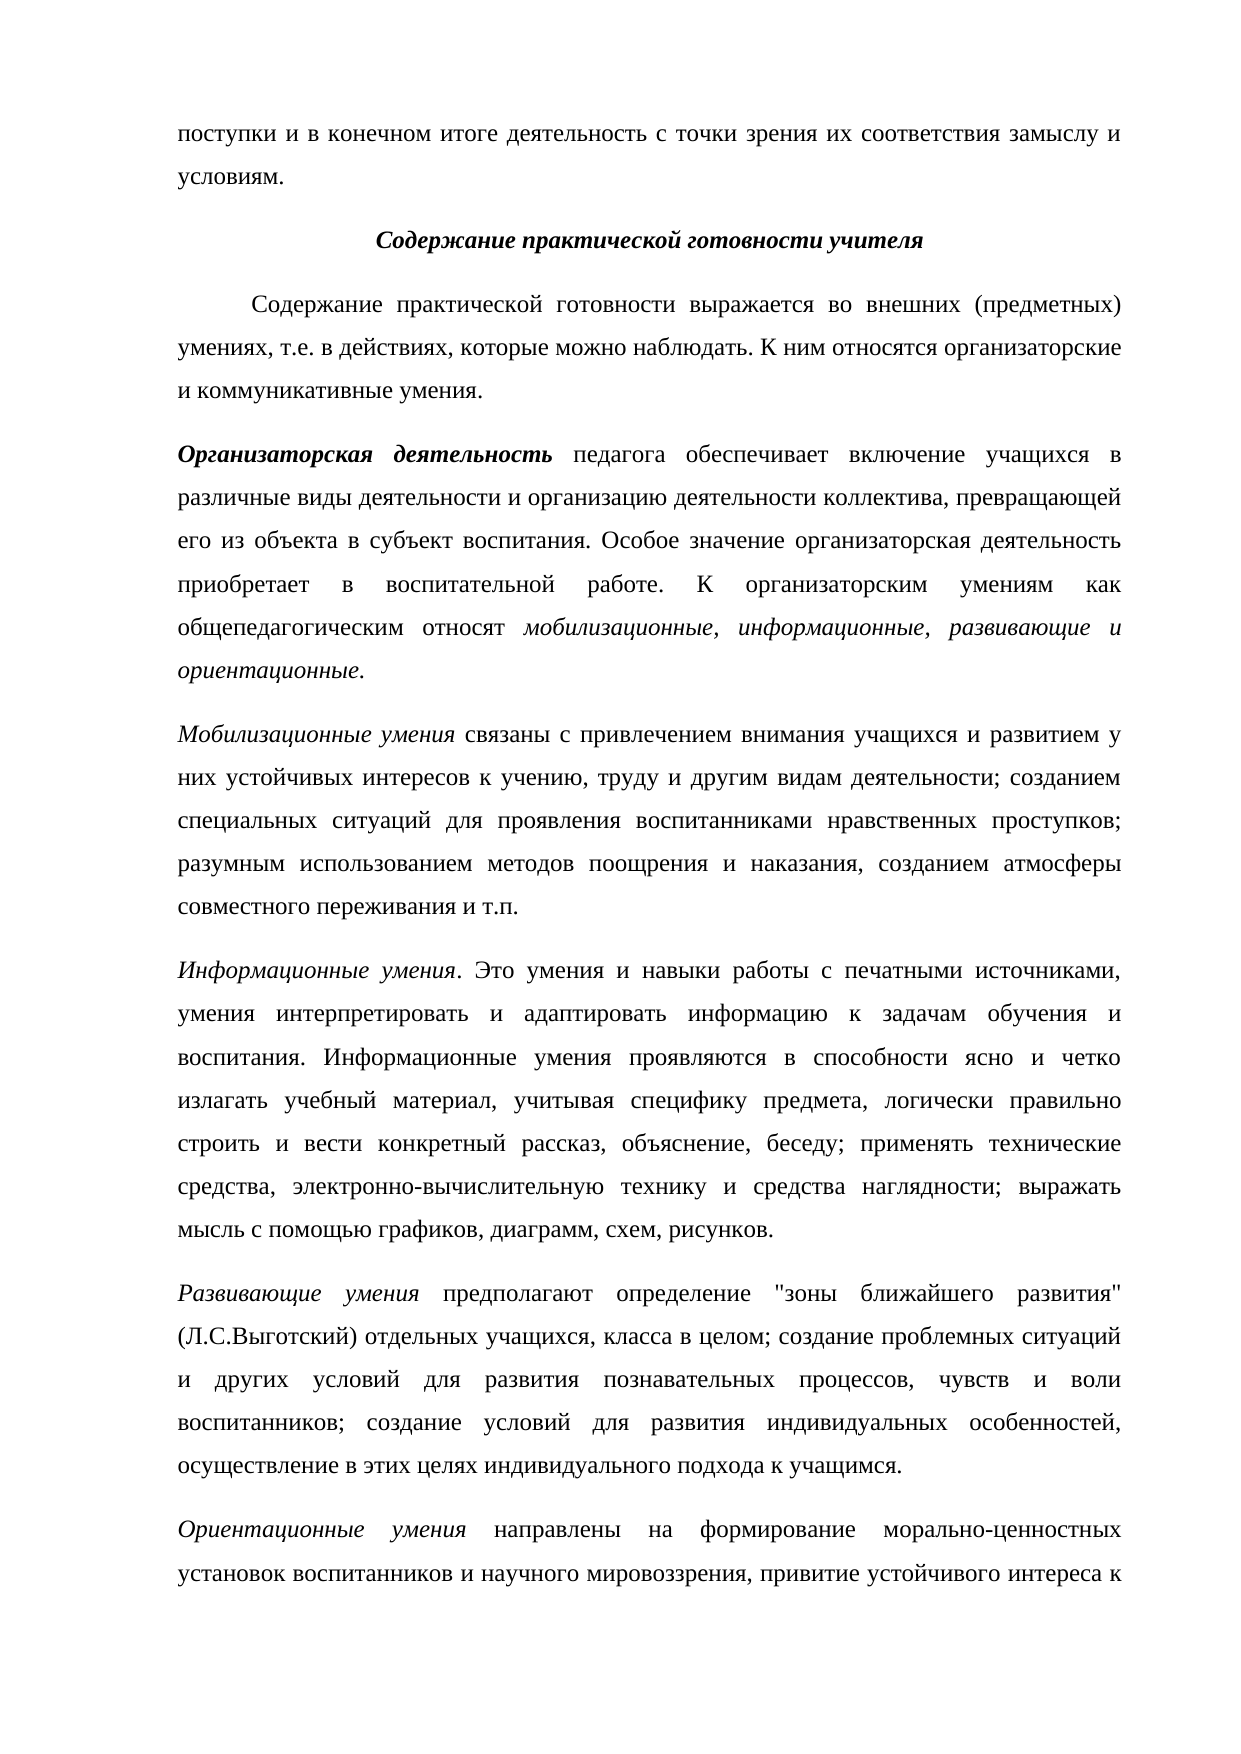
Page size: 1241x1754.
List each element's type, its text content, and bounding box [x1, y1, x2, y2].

text Информационные умения. Это умения и навыки работы с печатными источниками, умения интерпретировать и адаптировать информацию к задачам обучения и воспитания. Информационные умения проявляются в способности ясно и четко излагать учебный материал, учитывая специфику предмета, логически правильно строить и вести конкретный рассказ, объяснение, беседу; применять технические средства, электронно-вычислительную технику и средства наглядности; выражать мысль с помощью графиков, диаграмм, схем, рисунков. [177, 955, 1122, 1243]
text Мобилизационные умения связаны с привлечением внимания учащихся и развитием у них устойчивых интересов к учению, труду и другим видам деятельности; созданием специальных ситуаций для проявления воспитанниками нравственных проступков; разумным использованием методов поощрения и наказания, созданием атмосферы совместного переживания и т.п. [177, 719, 1122, 920]
text Содержание практической готовности учителя [177, 225, 1122, 254]
text Развивающие умения предполагают определение "зоны ближайшего развития" (Л.С.Выготский) отдельных учащихся, класса в целом; создание проблемных ситуаций и других условий для развития познавательных процессов, чувств и воли воспитанников; создание условий для развития индивидуальных особенностей, осуществление в этих целях индивидуального подхода к учащимся. [177, 1278, 1122, 1479]
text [177, 118, 1122, 190]
text Организаторская деятельность педагога обеспечивает включение учащихся в различные виды деятельности и организацию деятельности коллектива, превращающей его из объекта в субъект воспитания. Особое значение организаторская деятельность приобретает в воспитательной работе. К организаторским умениям как общепедагогическим относят мобилизационные, информационные, развивающие и ориентационные. [177, 439, 1122, 684]
text Содержание практической готовности выражается во внешних (предметных) умениях, т.е. в действиях, которые можно наблюдать. К ним относятся организаторские и коммуникативные умения. [177, 289, 1122, 404]
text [177, 1514, 1122, 1586]
